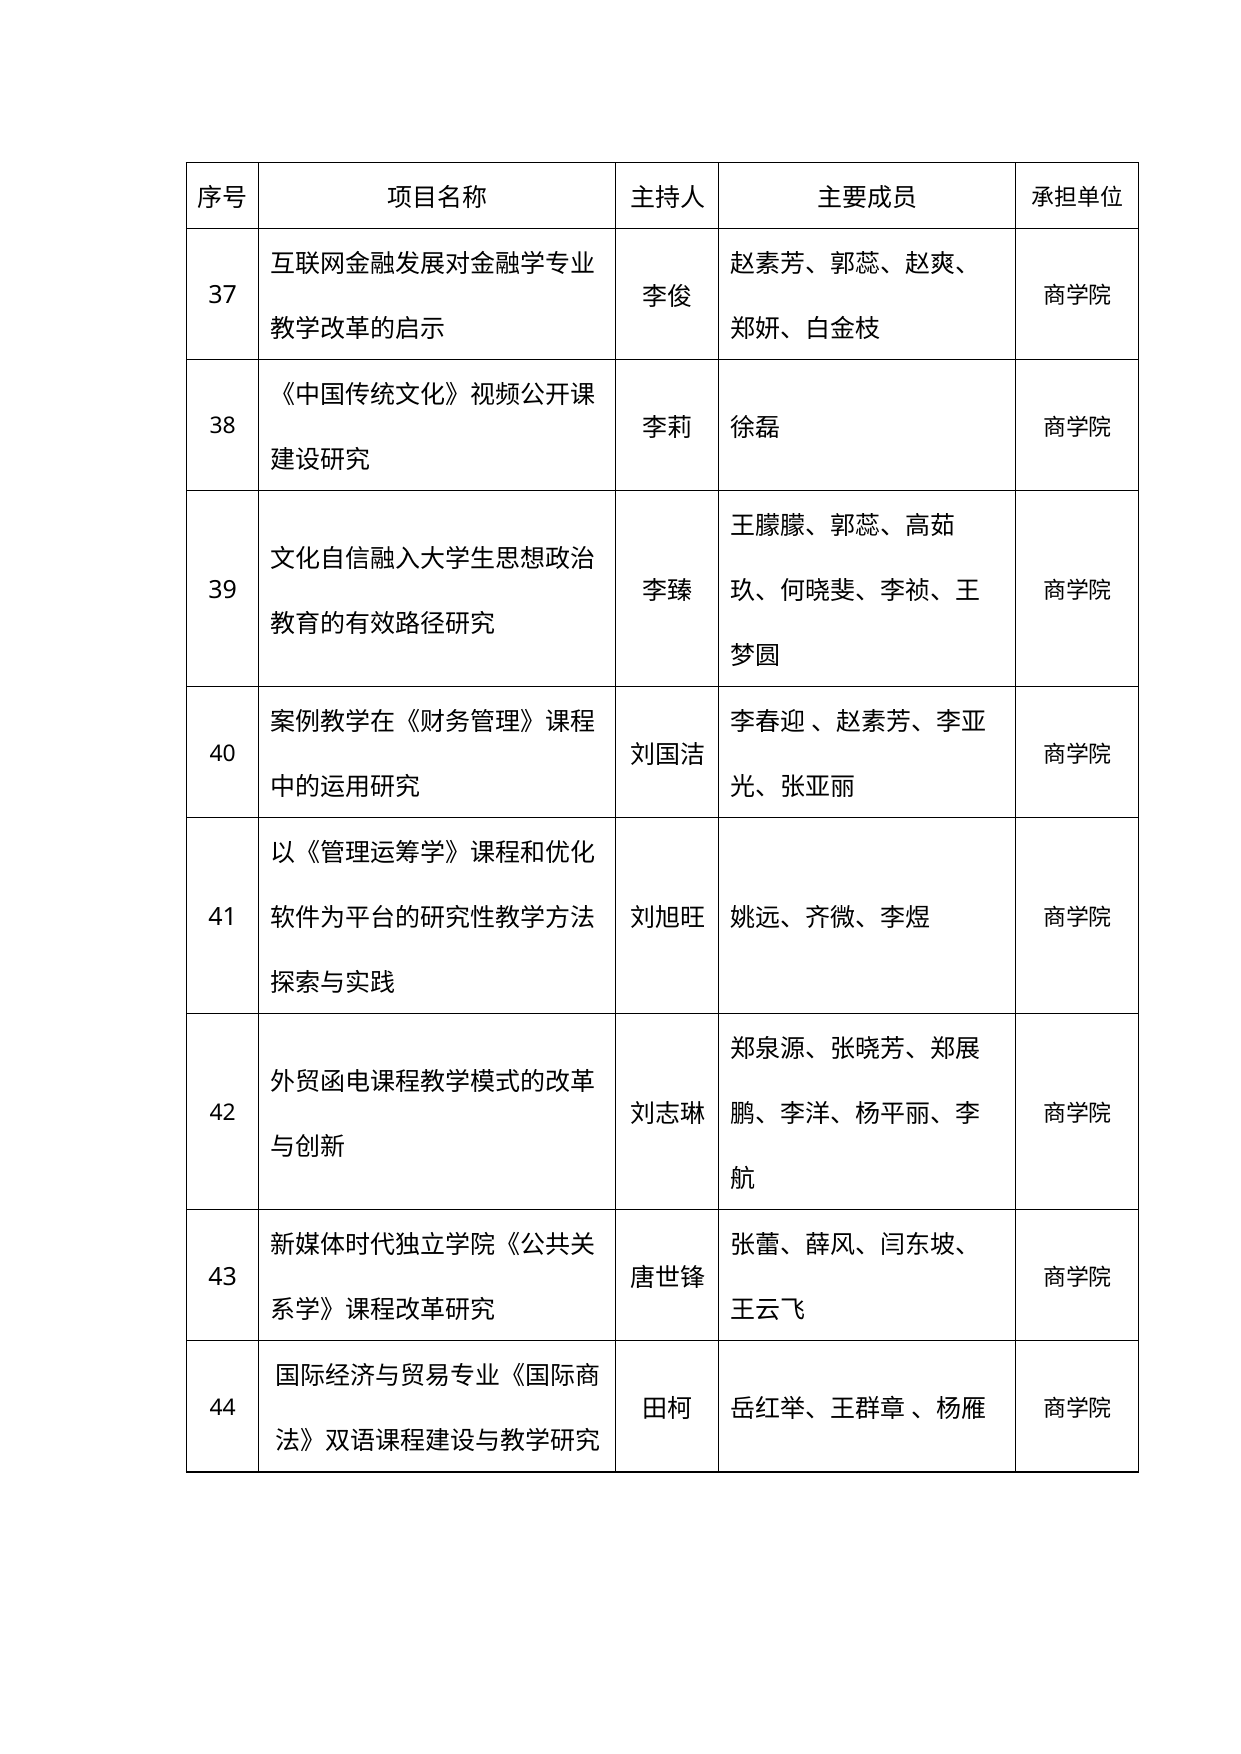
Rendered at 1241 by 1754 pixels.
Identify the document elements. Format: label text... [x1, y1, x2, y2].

table_cell 38 [187, 360, 258, 490]
table_cell 43 [187, 1210, 258, 1340]
table_cell 以《管理运筹学》课程和优化软件为平台的研究性教学方法探索与实践 [259, 818, 615, 1013]
table_cell 文化自信融入大学生思想政治教育的有效路径研究 [259, 491, 615, 686]
table_cell 商学院 [1016, 687, 1138, 817]
table_cell 互联网金融发展对金融学专业教学改革的启示 [259, 229, 615, 359]
table_cell 刘志琳 [616, 1014, 718, 1209]
table_header 项目名称 [259, 163, 615, 228]
table_cell 李莉 [616, 360, 718, 490]
table_cell 商学院 [1016, 818, 1138, 1013]
table_cell 外贸函电课程教学模式的改革与创新 [259, 1014, 615, 1209]
table_cell 张蕾、薛风、闫东坡、王云飞 [719, 1210, 1015, 1340]
table_cell 《中国传统文化》视频公开课建设研究 [259, 360, 615, 490]
table_cell 42 [187, 1014, 258, 1209]
table_cell 商学院 [1016, 1210, 1138, 1340]
table_header 主持人 [616, 163, 718, 228]
table_header 主要成员 [719, 163, 1015, 228]
table_cell 李臻 [616, 491, 718, 686]
table_cell 案例教学在《财务管理》课程中的运用研究 [259, 687, 615, 817]
table_cell 郑泉源、张晓芳、郑展鹏、李洋、杨平丽、李航 [719, 1014, 1015, 1209]
table_cell 田柯 [616, 1341, 718, 1471]
table_cell 赵素芳、郭蕊、赵爽、郑妍、白金枝 [719, 229, 1015, 359]
table_header 承担单位 [1016, 163, 1138, 228]
table_header 序号 [187, 163, 258, 228]
table_cell 刘国洁 [616, 687, 718, 817]
table_cell 商学院 [1016, 1341, 1138, 1471]
table_cell 商学院 [1016, 491, 1138, 686]
table_cell 王朦朦、郭蕊、高茹玖、何晓斐、李祯、王梦圆 [719, 491, 1015, 686]
table_cell 国际经济与贸易专业《国际商法》双语课程建设与教学研究 [259, 1341, 615, 1471]
table_cell 刘旭旺 [616, 818, 718, 1013]
table_cell 徐磊 [719, 360, 1015, 490]
table_cell 新媒体时代独立学院《公共关系学》课程改革研究 [259, 1210, 615, 1340]
table_cell 唐世锋 [616, 1210, 718, 1340]
table_cell 姚远、齐微、李煜 [719, 818, 1015, 1013]
table_cell 44 [187, 1341, 258, 1471]
table_cell 岳红举、王群章 、杨雁 [719, 1341, 1015, 1471]
table_cell 40 [187, 687, 258, 817]
table_cell 商学院 [1016, 229, 1138, 359]
table_cell 39 [187, 491, 258, 686]
table_cell 李春迎 、赵素芳、李亚光、张亚丽 [719, 687, 1015, 817]
table_cell 41 [187, 818, 258, 1013]
table_cell 李俊 [616, 229, 718, 359]
table_cell 商学院 [1016, 360, 1138, 490]
table_cell 37 [187, 229, 258, 359]
table_cell 商学院 [1016, 1014, 1138, 1209]
